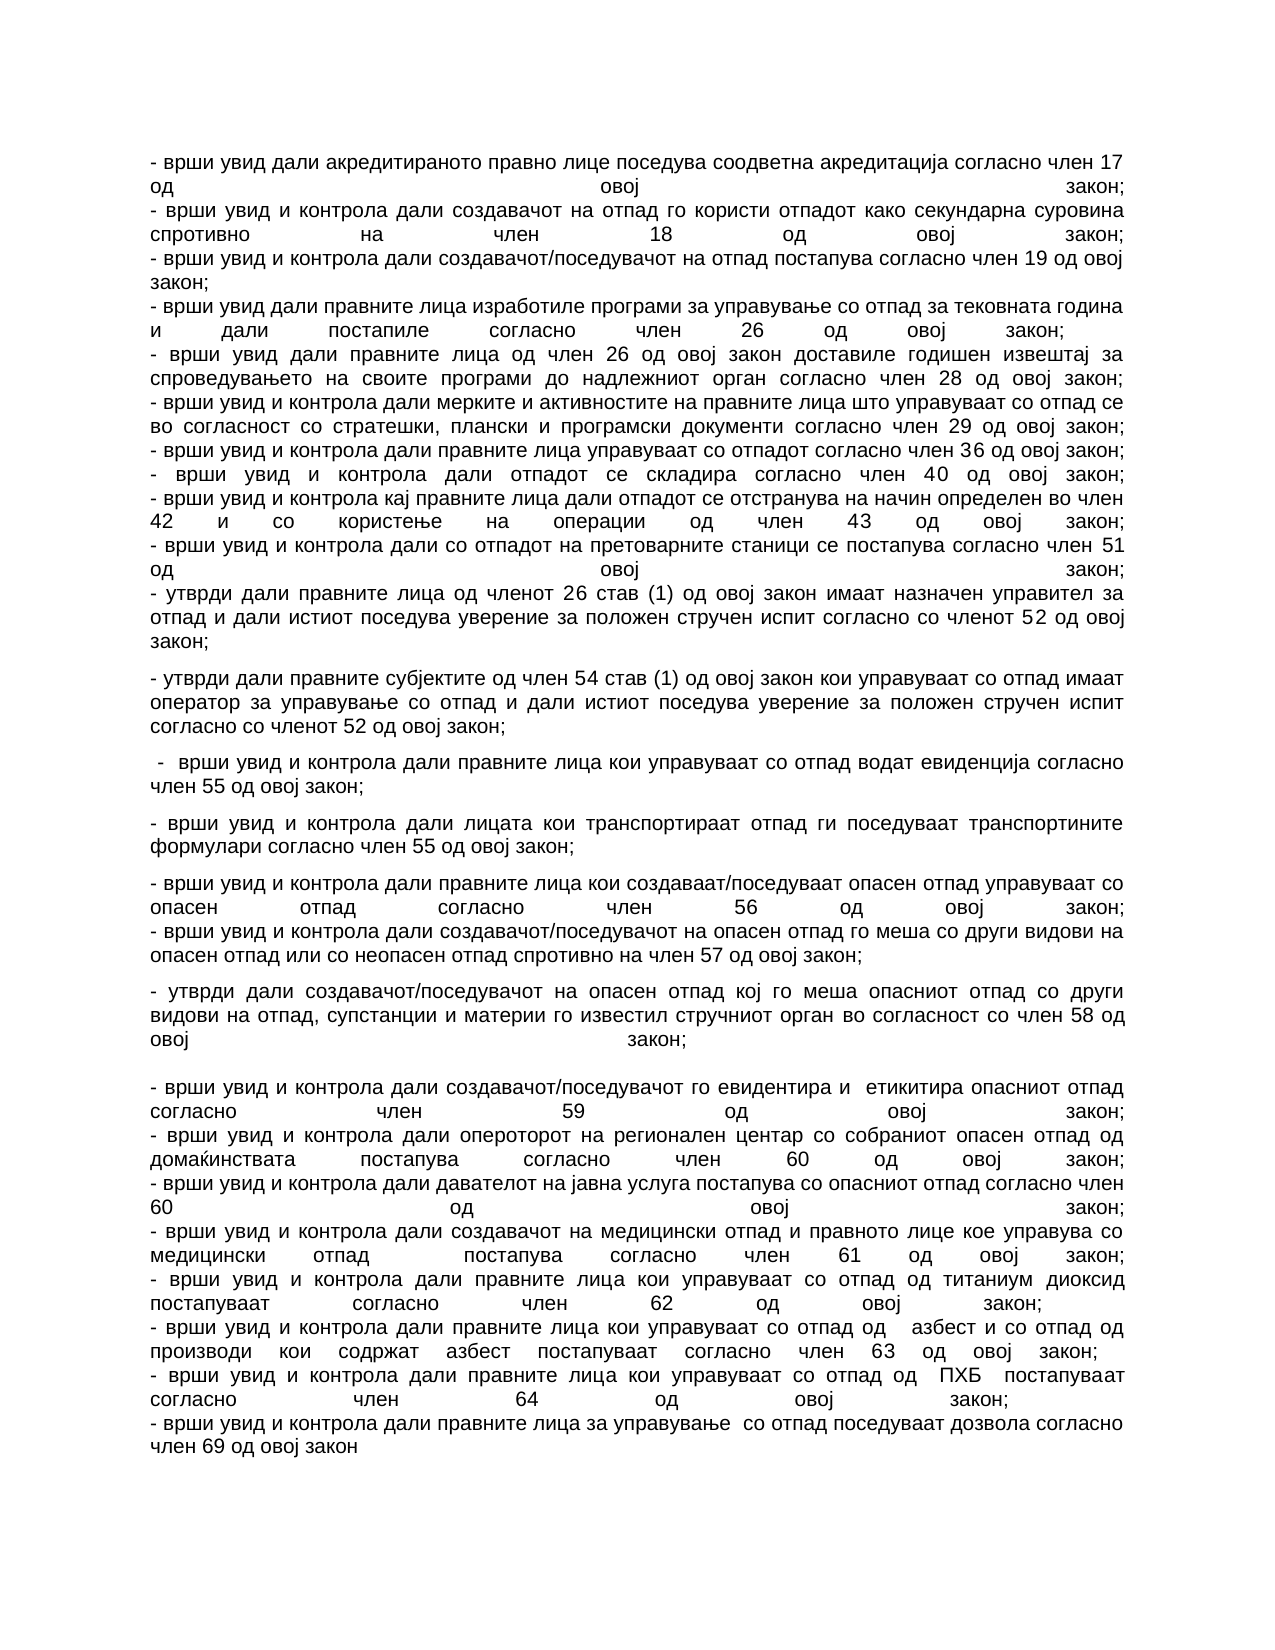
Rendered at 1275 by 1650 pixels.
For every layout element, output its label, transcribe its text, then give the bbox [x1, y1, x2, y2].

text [150, 150, 1125, 653]
text - утврди дали правните субјектите од член 54 став (1) од овој закон кои управуваат со отпад имаат оператор за управување со отпад и дали истиот поседува уверение за положен стручен испит согласно со членот 52 од овој закон; [150, 666, 1125, 737]
text - врши увид и контрола дали правните лица кои создаваат/поседуваат опасен отпад управуваат со опасен отпад согласно член 56 од овој закон; - врши увид и контрола дали создавачот/поседувачот на опасен отпад го меша со други видови на опасен отпад или со неопасен отпад спротивно на член 57 од овој закон; [150, 871, 1125, 967]
text - врши увид и контрола дали лицата кои транспортираат отпад ги поседуваат транспортините формулари согласно член 55 од овој закон; [150, 810, 1125, 858]
text - врши увид и контрола дали правните лица кои управуваат со отпад водат евиденција согласно член 55 од овој закон; [150, 750, 1125, 798]
text - утврди дали создавачот/поседувачот на опасен отпад кој го меша опасниот отпад со други видови на отпад, супстанции и материи го известил стручниот орган во согласност со член 58 од овој закон; - врши увид и контрола дали создавачот/поседувачот го евидентира и етикитира опасниот отпад согласно член 59 од овој закон; - врши увид и контрола дали опероторот на регионален центар со собраниот опасен отпад од домаќинствата постапува согласно член 60 од овој закон; - врши увид и контрола дали давателот на јавна услуга постапува со опасниот отпад согласно член 60 од овој закон; - врши увид и контрола дали создавачот на медицински отпад и правното лице кое управува со медицински отпад постапува согласно член 61 од овој закон; - врши увид и контрола дали правните лица кои управуваат со отпад од титаниум диоксид постапуваат согласно член 62 од овој закон; - врши увид и контрола дали правните лица кои управуваат со отпад од азбест и со отпад од производи кои содржат азбест постапуваат согласно член 63 од овој закон; - врши увид и контрола дали правните лица кои управуваат со отпад од ПХБ постапуваат согласно член 64 од овој закон; - врши увид и контрола дали правните лица за управување со отпад поседуваат дозвола согласно член 69 од овој закон [150, 979, 1125, 1458]
